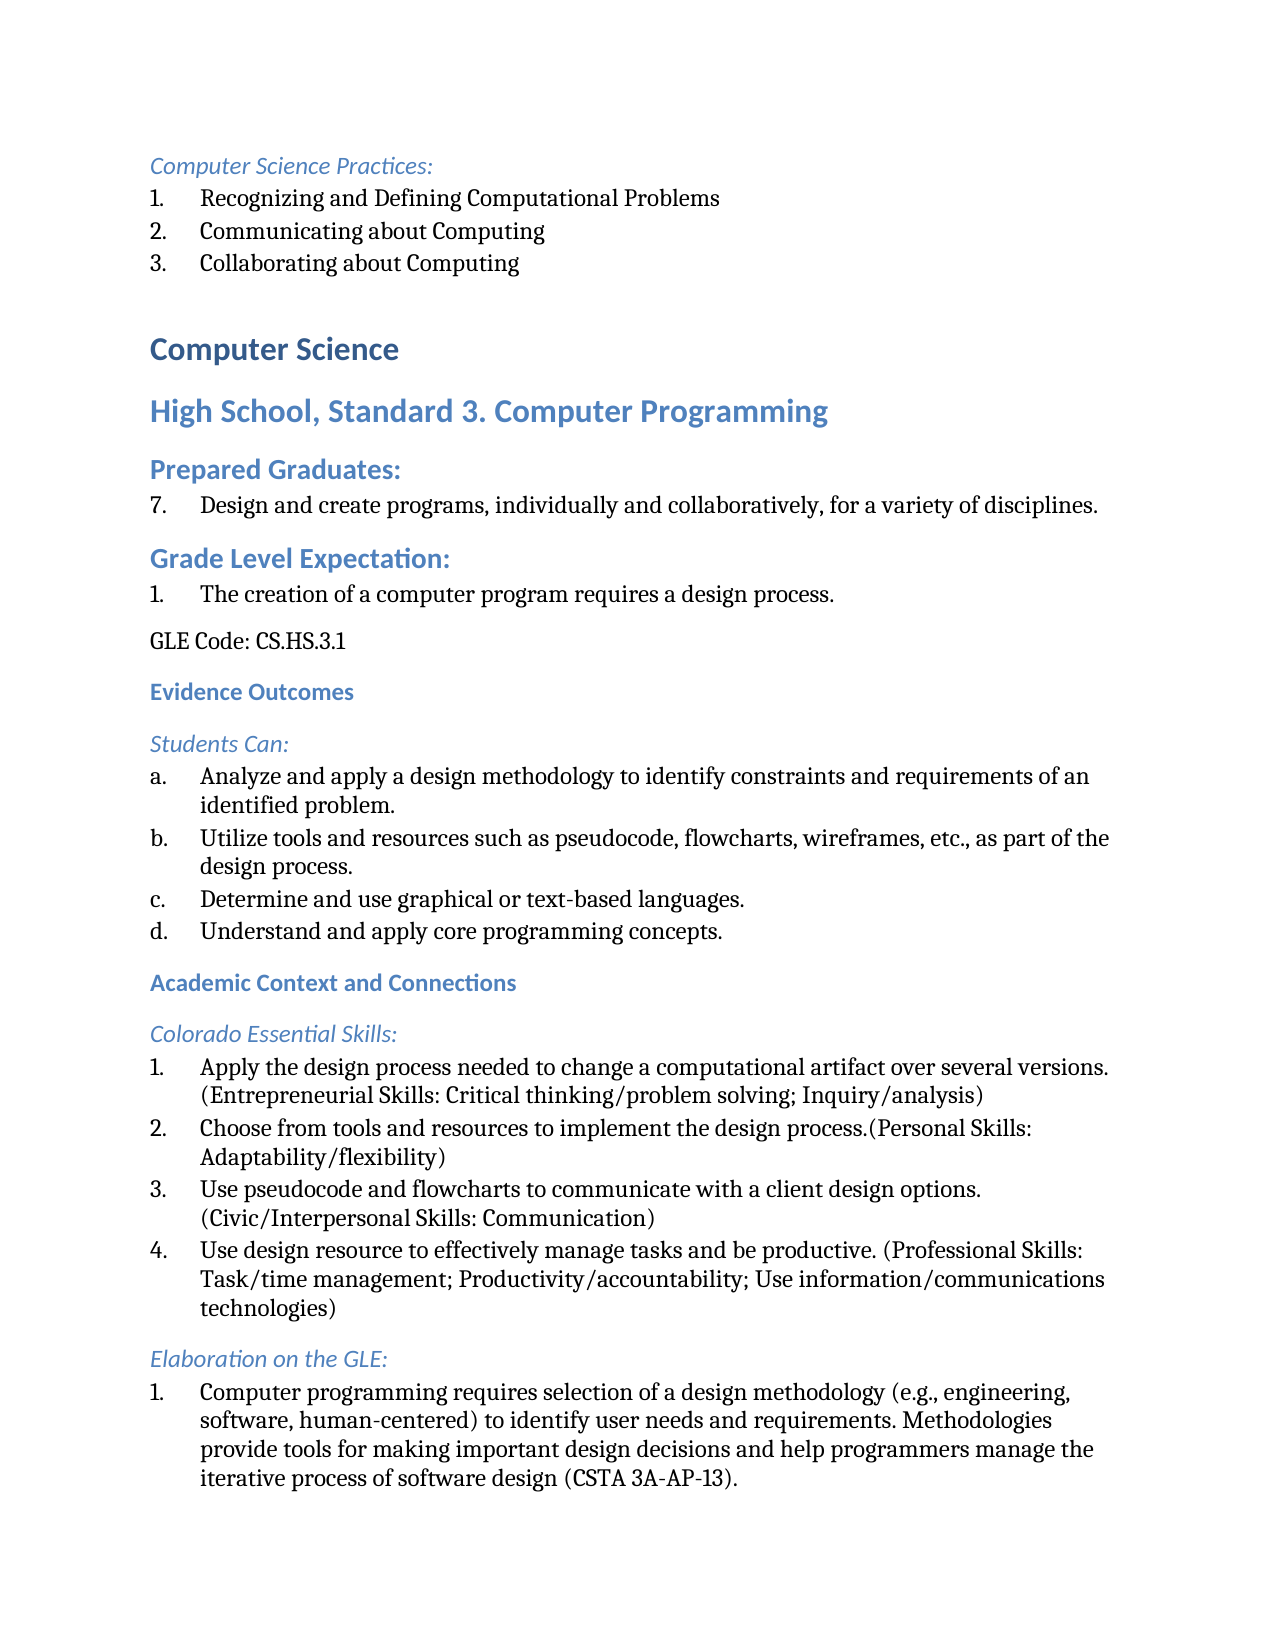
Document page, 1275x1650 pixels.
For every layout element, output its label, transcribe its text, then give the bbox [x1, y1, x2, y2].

list Design and create programs, individually and collaboratively, for a variety of disciplines. [150, 491, 1125, 519]
subtitle Evidence Outcomes [150, 677, 1125, 707]
list Understand and apply core programming concepts. [150, 917, 1125, 946]
list Analyze and apply a design methodology to identify constraints and requirements of an identified problem. [150, 762, 1125, 820]
subtitle Students Can: [150, 728, 1125, 758]
list Choose from tools and resources to implement the design process.(Personal Skills: Adaptability/flexibility) [150, 1114, 1125, 1171]
list Use design resource to effectively manage tasks and be productive. (Professional Skills: Task/time management; Productivity/accountability; Use information/communications technologies) [150, 1236, 1125, 1322]
list The creation of a computer program requires a design process. [150, 579, 1125, 608]
subtitle Computer Science Practices: [150, 150, 1125, 181]
list Utilize tools and resources such as pseudocode, flowcharts, wireframes, etc., as part of the design process. [150, 823, 1125, 881]
list Use pseudocode and flowcharts to communicate with a client design options. (Civic/Interpersonal Skills: Communication) [150, 1175, 1125, 1232]
list Recognizing and Defining Computational Problems [150, 184, 1125, 213]
list Collaborating about Computing [150, 249, 1125, 278]
subtitle High School, Standard 3. Computer Programming [150, 389, 1125, 430]
subtitle Academic Context and Connections [150, 967, 1125, 997]
subtitle Colorado Essential Skills: [150, 1018, 1125, 1049]
list Apply the design process needed to change a computational artifact over several versions. (Entrepreneurial Skills: Critical thinking/problem solving; Inquiry/analysis) [150, 1052, 1125, 1110]
list Computer programming requires selection of a design methodology (e.g., engineering, software, human-centered) to identify user needs and requirements. Methodologies provide tools for making important design decisions and help programmers manage the iterative process of software design (CSTA 3A-AP-13). [150, 1377, 1125, 1492]
list Determine and use graphical or text-based languages. [150, 885, 1125, 913]
subtitle Grade Level Expectation: [150, 540, 1125, 576]
text GLE Code: CS.HS.3.1 [150, 627, 1125, 656]
subtitle Computer Science [150, 328, 1125, 369]
subtitle Elaboration on the GLE: [150, 1343, 1125, 1374]
subtitle Prepared Graduates: [150, 451, 1125, 487]
list Communicating about Computing [150, 217, 1125, 246]
